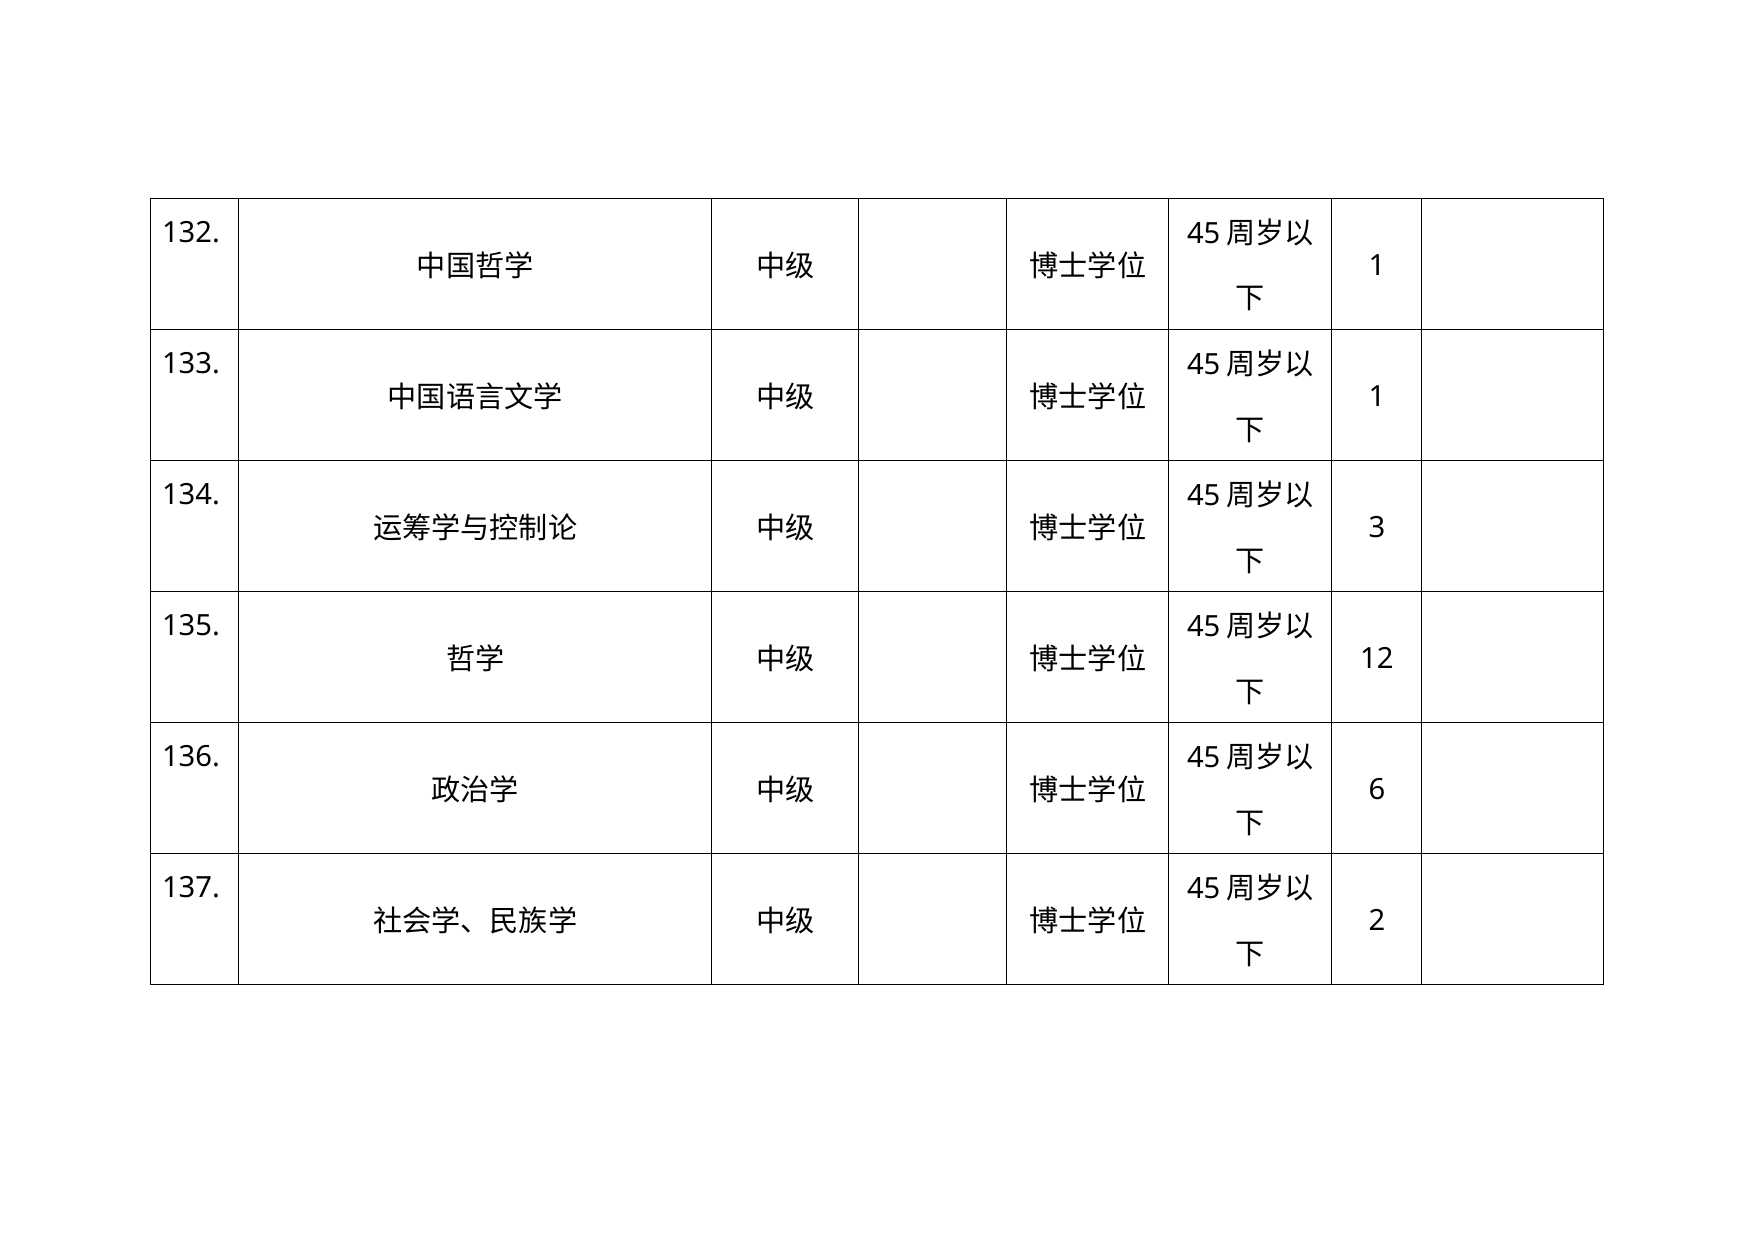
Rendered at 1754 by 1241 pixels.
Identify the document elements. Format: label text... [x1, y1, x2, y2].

table_cell 中国哲学 [239, 199, 711, 329]
table_cell [151, 461, 238, 591]
table_cell [1422, 461, 1603, 591]
table_cell [151, 330, 238, 460]
table_cell 3 [1332, 461, 1421, 591]
table_cell 社会学、民族学 [239, 854, 711, 984]
table_cell 45周岁以下 [1169, 330, 1331, 460]
table_cell [151, 723, 238, 853]
table_cell 中级 [712, 723, 858, 853]
table_cell [859, 330, 1006, 460]
table_cell 中级 [712, 461, 858, 591]
table_cell 2 [1332, 854, 1421, 984]
table_cell 中级 [712, 199, 858, 329]
table_cell [1422, 592, 1603, 722]
table_cell 运筹学与控制论 [239, 461, 711, 591]
table_cell 哲学 [239, 592, 711, 722]
table_cell 博士学位 [1007, 461, 1168, 591]
table_cell 中级 [712, 592, 858, 722]
table_cell 博士学位 [1007, 723, 1168, 853]
table_cell 博士学位 [1007, 592, 1168, 722]
table_cell [859, 854, 1006, 984]
table_cell 博士学位 [1007, 330, 1168, 460]
table_cell [859, 199, 1006, 329]
table_cell 12 [1332, 592, 1421, 722]
table_cell [859, 723, 1006, 853]
table_cell [859, 592, 1006, 722]
table_cell 6 [1332, 723, 1421, 853]
table_cell 博士学位 [1007, 854, 1168, 984]
table_cell [1422, 723, 1603, 853]
table_cell [1422, 854, 1603, 984]
table_cell 45周岁以下 [1169, 592, 1331, 722]
table_cell 45周岁以下 [1169, 461, 1331, 591]
table_cell [151, 854, 238, 984]
table_cell 1 [1332, 199, 1421, 329]
table_cell [1422, 330, 1603, 460]
table_cell 45周岁以下 [1169, 723, 1331, 853]
table_cell 政治学 [239, 723, 711, 853]
table_cell 45周岁以下 [1169, 854, 1331, 984]
table_cell 45周岁以下 [1169, 199, 1331, 329]
table_cell [1422, 199, 1603, 329]
table_cell 博士学位 [1007, 199, 1168, 329]
table_cell [151, 592, 238, 722]
table_cell [151, 199, 238, 329]
table_cell 1 [1332, 330, 1421, 460]
table_cell 中级 [712, 330, 858, 460]
table_cell 中国语言文学 [239, 330, 711, 460]
table_cell 中级 [712, 854, 858, 984]
table_cell [859, 461, 1006, 591]
